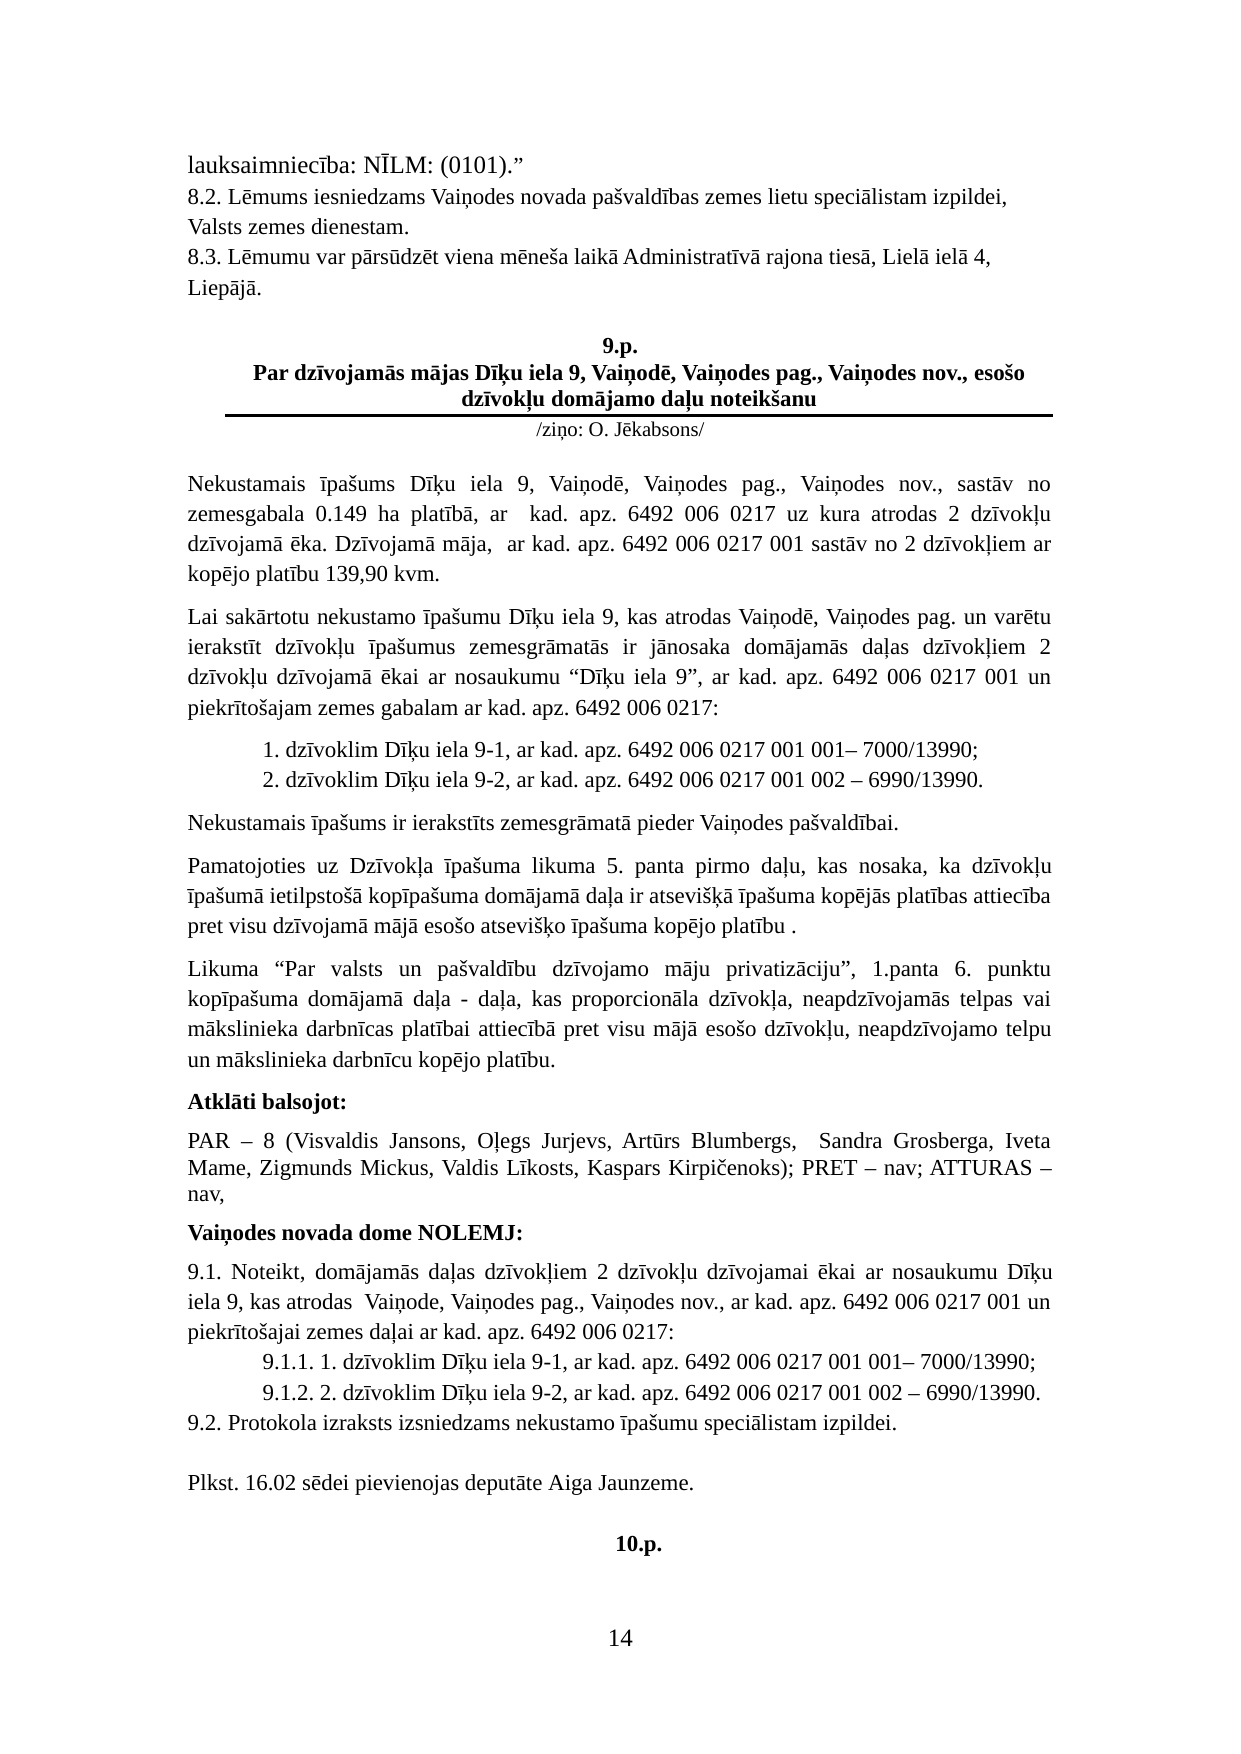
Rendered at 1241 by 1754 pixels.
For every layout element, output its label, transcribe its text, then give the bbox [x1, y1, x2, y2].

text Nekustamais īpašums ir ierakstīts zemesgrāmatā pieder Vaiņodes pašvaldībai. [187, 809, 1053, 836]
text Lai sakārtotu nekustamo īpašumu Dīķu iela 9, kas atrodas Vaiņodē, Vaiņodes pag. un varētu ierakstīt dzīvokļu īpašumus zemesgrāmatās ir jānosaka domājamās daļas dzīvokļiem 2 dzīvokļu dzīvojamā ēkai ar nosaukumu “Dīķu iela 9”, ar kad. apz. 6492 006 0217 001 un piekrītošajam zemes gabalam ar kad. apz. 6492 006 0217: [187, 603, 1053, 720]
text 10.p. [225, 1529, 1053, 1556]
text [187, 150, 1053, 179]
text 8.3. Lēmumu var pārsūdzēt viena mēneša laikā Administratīvā rajona tiesā, Lielā ielā 4, Liepājā. [187, 243, 1053, 300]
text Par dzīvojamās mājas Dīķu iela 9, Vaiņodē, Vaiņodes pag., Vaiņodes nov., esošo dzīvokļu domājamo daļu noteikšanu [225, 359, 1053, 414]
text Nekustamais īpašums Dīķu iela 9, Vaiņodē, Vaiņodes pag., Vaiņodes nov., sastāv no zemesgabala 0.149 ha platībā, ar kad. apz. 6492 006 0217 uz kura atrodas 2 dzīvokļu dzīvojamā ēka. Dzīvojamā māja, ar kad. apz. 6492 006 0217 001 sastāv no 2 dzīvokļiem ar kopējo platību 139,90 kvm. [187, 470, 1053, 587]
text 9.1.1. 1. dzīvoklim Dīķu iela 9-1, ar kad. apz. 6492 006 0217 001 001– 7000/13990; [262, 1348, 1053, 1375]
text 2. dzīvoklim Dīķu iela 9-2, ar kad. apz. 6492 006 0217 001 002 – 6990/13990. [262, 767, 1053, 793]
text Atklāti balsojot: [187, 1088, 1053, 1115]
text 1. dzīvoklim Dīķu iela 9-1, ar kad. apz. 6492 006 0217 001 001– 7000/13990; [262, 736, 1053, 763]
text 9.2. Protokola izraksts izsniedzams nekustamo īpašumu speciālistam izpildei. [187, 1409, 1053, 1435]
text Pamatojoties uz Dzīvokļa īpašuma likuma 5. panta pirmo daļu, kas nosaka, ka dzīvokļu īpašumā ietilpstošā kopīpašuma domājamā daļa ir atsevišķā īpašuma kopējās platības attiecība pret visu dzīvojamā mājā esošo atsevišķo īpašuma kopējo platību . [187, 852, 1053, 939]
text 9.1. Noteikt, domājamās daļas dzīvokļiem 2 dzīvokļu dzīvojamai ēkai ar nosaukumu Dīķu iela 9, kas atrodas Vaiņode, Vaiņodes pag., Vaiņodes nov., ar kad. apz. 6492 006 0217 001 un piekrītošajai zemes daļai ar kad. apz. 6492 006 0217: [187, 1258, 1053, 1344]
text 9.p. [187, 333, 1053, 359]
text Plkst. 16.02 sēdei pievienojas deputāte Aiga Jaunzeme. [187, 1469, 1053, 1496]
text 9.1.2. 2. dzīvoklim Dīķu iela 9-2, ar kad. apz. 6492 006 0217 001 002 – 6990/13990. [262, 1378, 1053, 1405]
text PAR – 8 (Visvaldis Jansons, Oļegs Jurjevs, Artūrs Blumbergs, Sandra Grosberga, Iveta Mame, Zigmunds Mickus, Valdis Līkosts, Kaspars Kirpičenoks); PRET – nav; ATTURAS – nav, [187, 1127, 1053, 1206]
text Likuma “Par valsts un pašvaldību dzīvojamo māju privatizāciju”, 1.panta 6. punktu kopīpašuma domājamā daļa - daļa, kas proporcionāla dzīvokļa, neapdzīvojamās telpas vai mākslinieka darbnīcas platībai attiecībā pret visu mājā esošo dzīvokļu, neapdzīvojamo telpu un mākslinieka darbnīcu kopējo platību. [187, 955, 1053, 1072]
text /ziņo: O. Jēkabsons/ [187, 417, 1053, 441]
text 8.2. Lēmums iesniedzams Vaiņodes novada pašvaldības zemes lietu speciālistam izpildei, Valsts zemes dienestam. [187, 183, 1053, 239]
text Vaiņodes novada dome NOLEMJ: [187, 1219, 1053, 1245]
